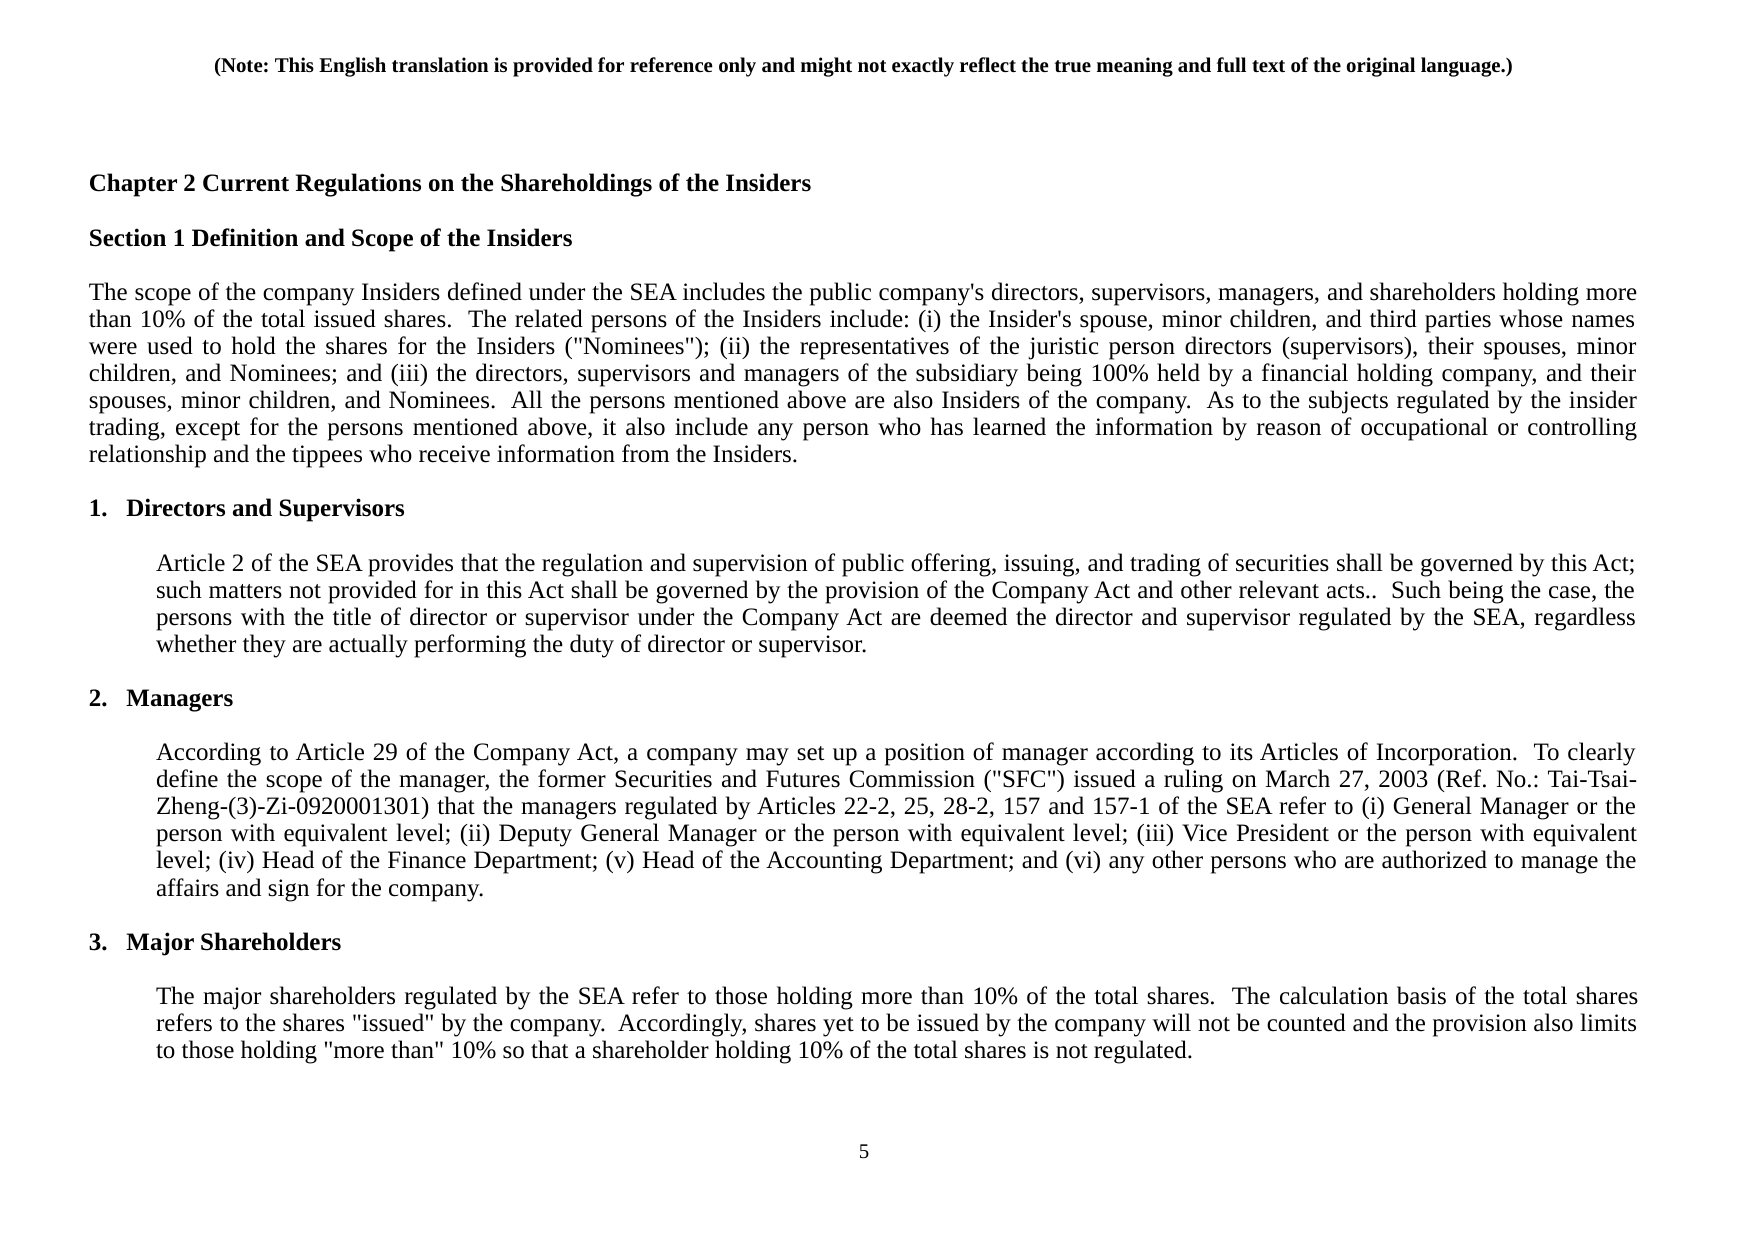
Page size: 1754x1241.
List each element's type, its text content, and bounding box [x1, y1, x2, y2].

list Major Shareholders [89, 928, 1639, 956]
text Section 1 Definition and Scope of the Insiders [89, 224, 1639, 251]
text Article 2 of the SEA provides that the regulation and supervision of public offering, issuing, and trading of securities shall be governed by this Act; such matters not provided for in this Act shall be governed by the provision of the Company Act and other relevant acts.. Such being the case, the persons with the title of director or supervisor under the Company Act are deemed the director and supervisor regulated by the SEA, regardless whether they are actually performing the duty of director or supervisor. [156, 549, 1639, 658]
text The major shareholders regulated by the SEA refer to those holding more than 10% of the total shares. The calculation basis of the total shares refers to the shares "issued" by the company. Accordingly, shares yet to be issued by the company will not be counted and the provision also limits to those holding "more than" 10% so that a shareholder holding 10% of the total shares is not regulated. [156, 983, 1639, 1064]
list Directors and Supervisors [89, 495, 1639, 522]
text The scope of the company Insiders defined under the SEA includes the public company's directors, supervisors, managers, and shareholders holding more than 10% of the total issued shares. The related persons of the Insiders include: (i) the Insider's spouse, minor children, and third parties whose names were used to hold the shares for the Insiders ("Nominees"); (ii) the representatives of the juristic person directors (supervisors), their spouses, minor children, and Nominees; and (iii) the directors, supervisors and managers of the subsidiary being 100% held by a financial holding company, and their spouses, minor children, and Nominees. All the persons mentioned above are also Insiders of the company. As to the subjects regulated by the insider trading, except for the persons mentioned above, it also include any person who has learned the information by reason of occupational or controlling relationship and the tippees who receive information from the Insiders. [89, 278, 1639, 468]
text According to Article 29 of the Company Act, a company may set up a position of manager according to its Articles of Incorporation. To clearly define the scope of the manager, the former Securities and Futures Commission ("SFC") issued a ruling on March 27, 2003 (Ref. No.: Tai-Tsai-Zheng-(3)-Zi-0920001301) that the managers regulated by Articles 22-2, 25, 28-2, 157 and 157-1 of the SEA refer to (i) General Manager or the person with equivalent level; (ii) Deputy General Manager or the person with equivalent level; (iii) Vice President or the person with equivalent level; (iv) Head of the Finance Department; (v) Head of the Accounting Department; and (vi) any other persons who are authorized to manage the affairs and sign for the company. [156, 739, 1639, 901]
text Chapter 2 Current Regulations on the Shareholdings of the Insiders [89, 170, 1639, 197]
list Managers [89, 685, 1639, 712]
